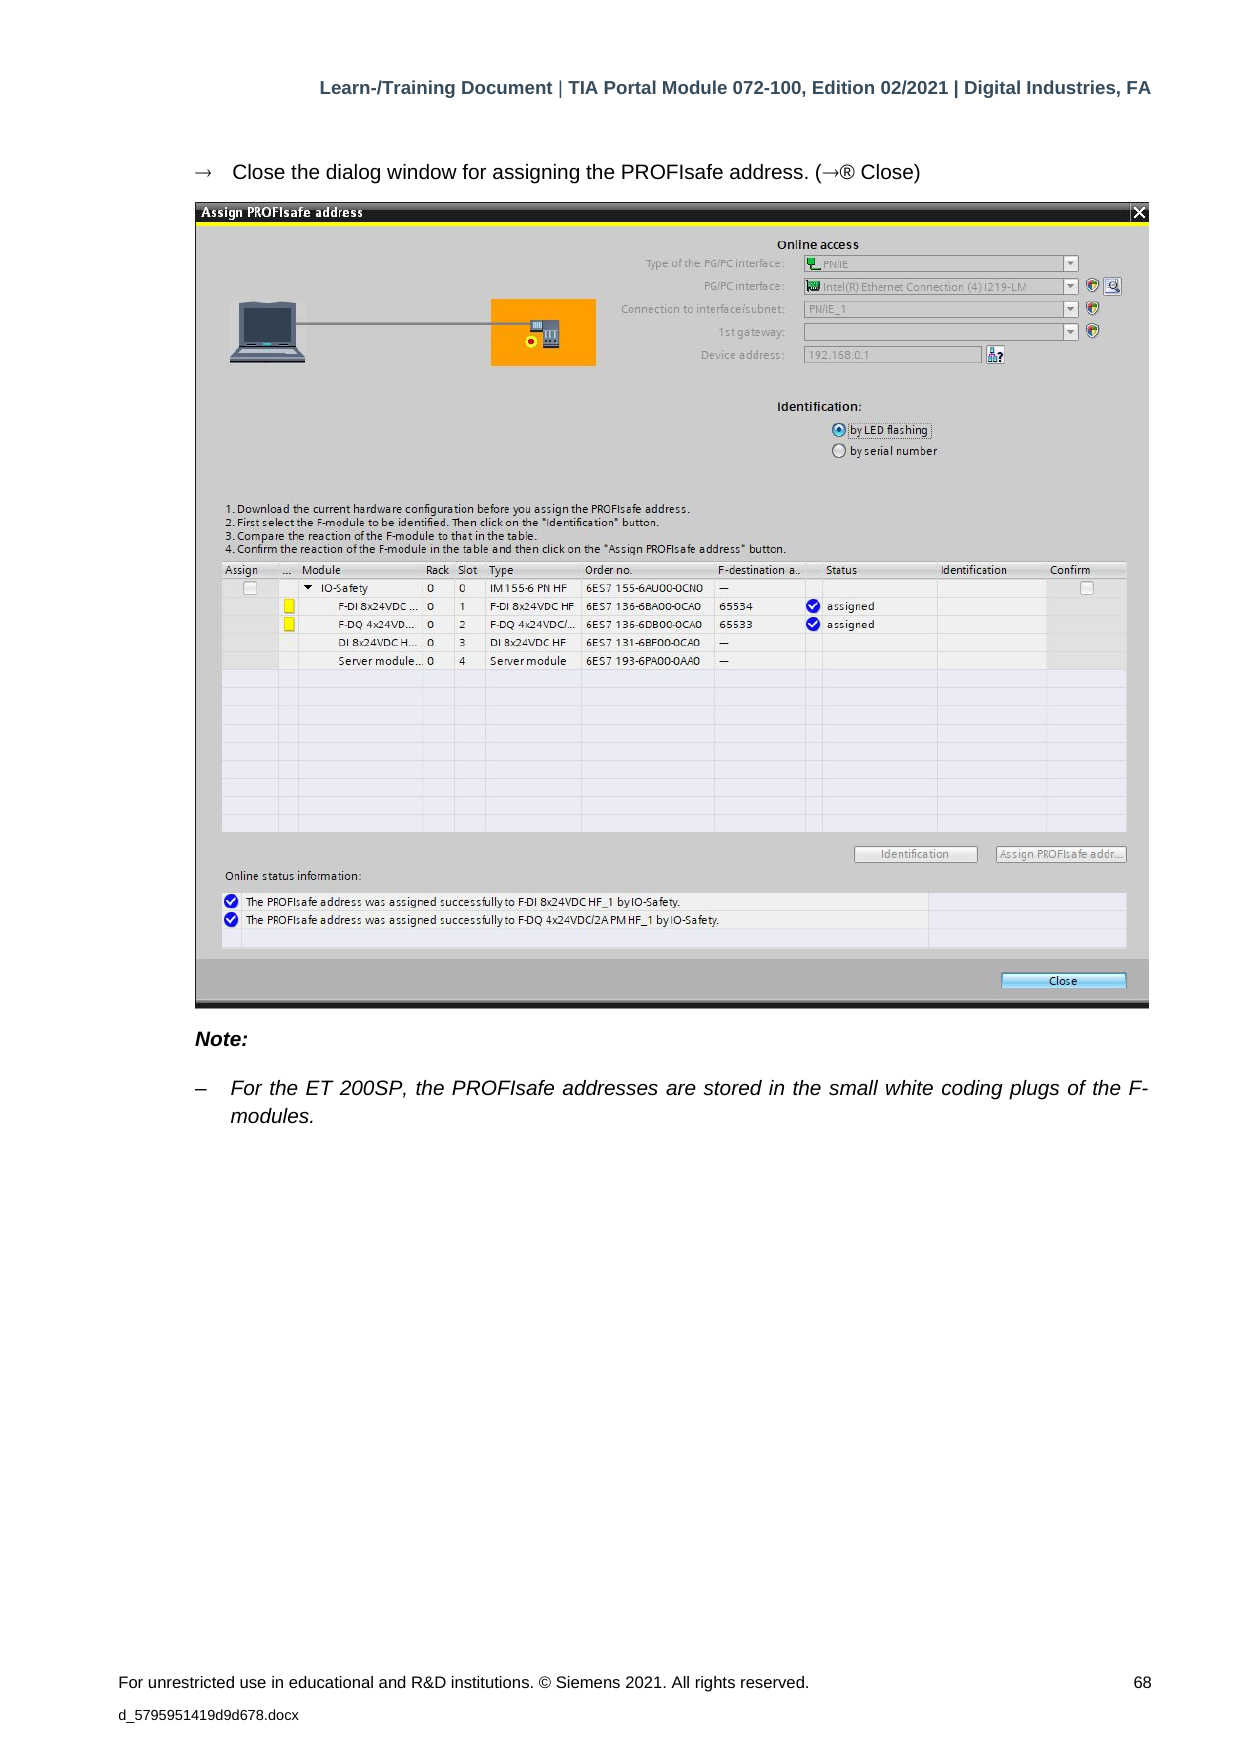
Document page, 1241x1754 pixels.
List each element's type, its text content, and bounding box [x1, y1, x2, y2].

text Close the dialog window for assigning the PROFIsafe address. (® Close) [195, 160, 1152, 184]
text Note: [195, 1026, 1152, 1050]
list For the ET 200SP, the PROFIsafe addresses are stored in the small white coding plugs of the F-modules. [195, 1075, 1152, 1128]
picture [194, 201, 1149, 1009]
